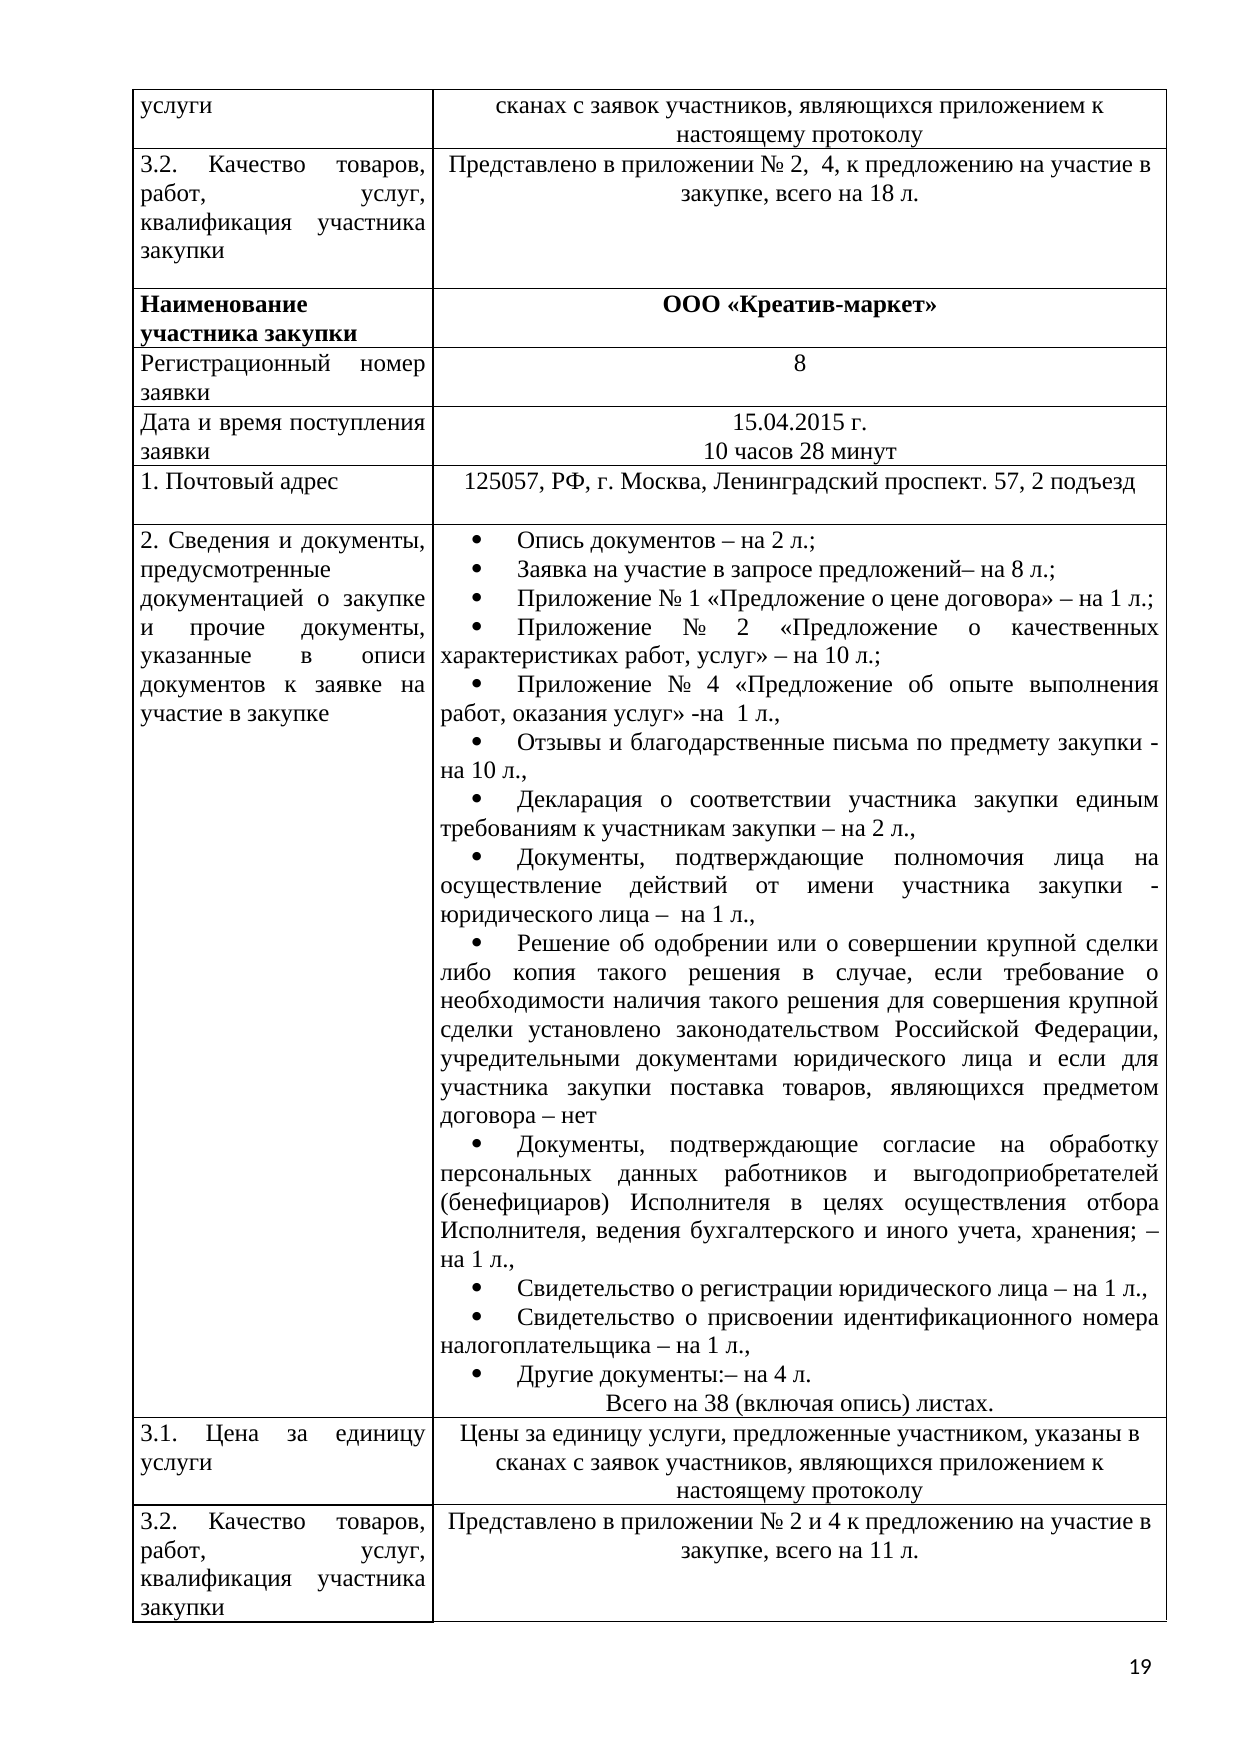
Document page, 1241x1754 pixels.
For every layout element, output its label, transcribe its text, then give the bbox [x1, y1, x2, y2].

table_cell 1. Почтовый адрес [134, 466, 432, 524]
table_cell 3.2. Качество товаров, работ, услуг, квалификация участника закупки [134, 149, 432, 287]
table_cell Дата и время поступления заявки [134, 407, 432, 465]
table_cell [134, 90, 432, 148]
table_cell ООО «Креатив-маркет» [434, 289, 1166, 347]
table_cell 2. Сведения и документы, предусмотренные документацией о закупке и прочие документы, указанные в описи документов к заявке на участие в закупке [134, 525, 432, 1417]
table_cell Регистрационный номер заявки [134, 348, 432, 406]
table_cell Наименование участника закупки [134, 289, 432, 347]
table_cell 3.2. Качество товаров, работ, услуг, квалификация участника закупки [134, 1506, 432, 1621]
table_cell 125057, РФ, г. Москва, Ленинградский проспект. 57, 2 подъезд [434, 466, 1166, 524]
table_cell 3.1. Цена за единицу услуги [134, 1418, 432, 1504]
table_cell Опись документов – на 2 л.; Заявка на участие в запросе предложений– на 8 л.; Приложение № 1 «Предложение о цене договора» – на 1 л.; Приложение № 2 «Предложение о качественных характеристиках работ, услуг» – на 10 л.; Приложение № 4 «Предложение об опыте выполнения работ, оказания услуг» -на 1 л., Отзывы и благодарственные письма по предмету закупки - на 10 л., Декларация о соответствии участника закупки единым требованиям к участникам закупки – на 2 л., Документы, подтверждающие полномочия лица на осуществление действий от имени участника закупки - юридического лица – на 1 л., Решение об одобрении или о совершении крупной сделки либо копия такого решения в случае, если требование о необходимости наличия такого решения для совершения крупной сделки установлено законодательством Российской Федерации, учредительными документами юридического лица и если для участника закупки поставка товаров, являющихся предметом договора – нет Документы, подтверждающие согласие на обработку персональных данных работников и выгодоприобретателей (бенефициаров) Исполнителя в целях осуществления отбора Исполнителя, ведения бухгалтерского и иного учета, хранения; – на 1 л., Свидетельство о регистрации юридического лица – на 1 л., Свидетельство о присвоении идентификационного номера налогоплательщика – на 1 л., Другие документы:– на 4 л. Всего на 38 (включая опись) листах. [434, 525, 1166, 1417]
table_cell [434, 90, 1166, 148]
table_cell Представлено в приложении № 2, 4, к предложению на участие в закупке, всего на 18 л. [434, 149, 1166, 287]
table_cell 8 [434, 348, 1166, 406]
table_cell 15.04.2015 г. 10 часов 28 минут [434, 407, 1166, 465]
table_cell Цены за единицу услуги, предложенные участником, указаны в сканах с заявок участников, являющихся приложением к настоящему протоколу [434, 1418, 1166, 1504]
table_cell Представлено в приложении № 2 и 4 к предложению на участие в закупке, всего на 11 л. [434, 1505, 1167, 1621]
